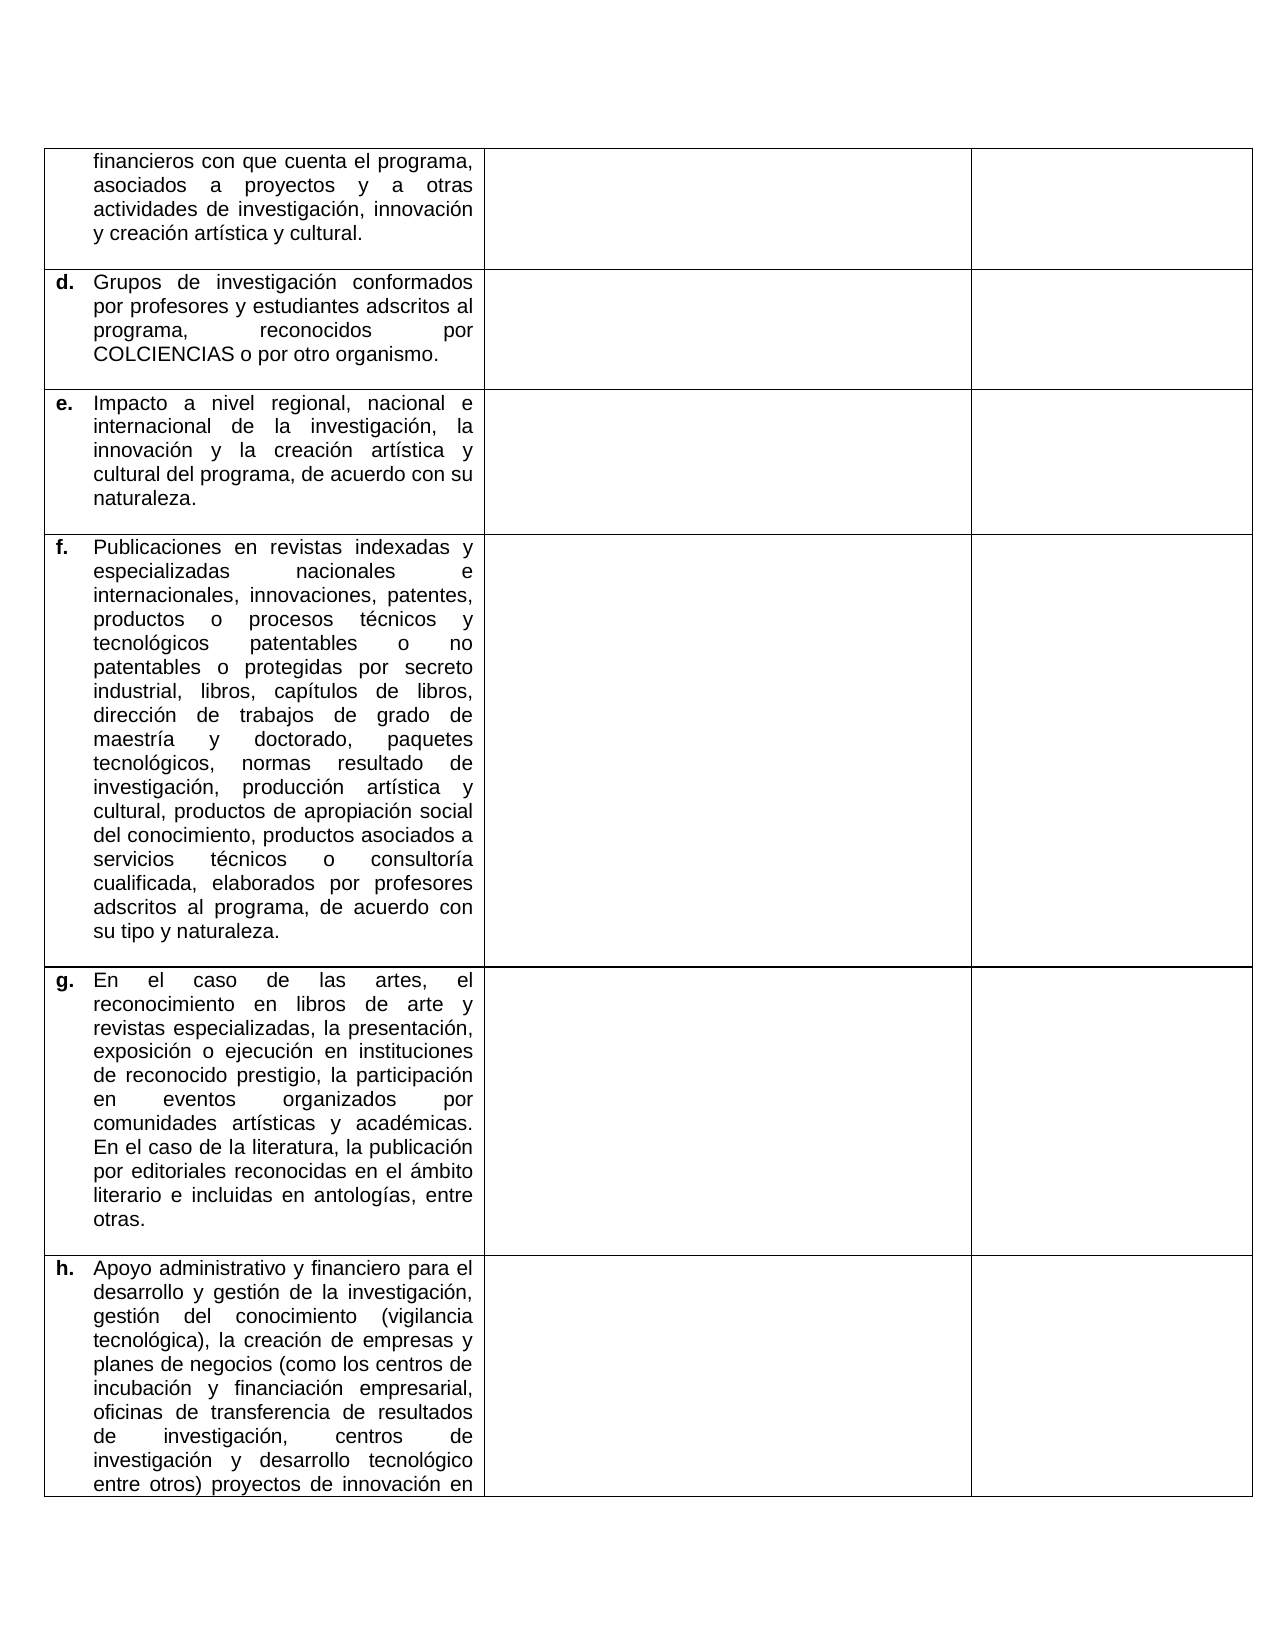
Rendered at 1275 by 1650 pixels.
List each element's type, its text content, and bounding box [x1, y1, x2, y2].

table_cell [972, 968, 1252, 1255]
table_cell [45, 149, 484, 268]
table_cell [485, 968, 971, 1255]
table_cell Impacto a nivel regional, nacional e internacional de la investigación, la innovación y la creación artística y cultural del programa, de acuerdo con su naturaleza. [45, 390, 484, 534]
table_cell [485, 535, 971, 966]
table_cell [485, 1256, 971, 1496]
table_cell [972, 535, 1252, 966]
table_cell Grupos de investigación conformados por profesores y estudiantes adscritos al programa, reconocidos por COLCIENCIAS o por otro organismo. [45, 270, 484, 389]
table_cell [972, 1256, 1252, 1496]
table_cell [485, 390, 971, 534]
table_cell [45, 1256, 484, 1496]
table_cell [972, 270, 1252, 389]
table_cell Publicaciones en revistas indexadas y especializadas nacionales e internacionales, innovaciones, patentes, productos o procesos técnicos y tecnológicos patentables o no patentables o protegidas por secreto industrial, libros, capítulos de libros, dirección de trabajos de grado de maestría y doctorado, paquetes tecnológicos, normas resultado de investigación, producción artística y cultural, productos de apropiación social del conocimiento, productos asociados a servicios técnicos o consultoría cualificada, elaborados por profesores adscritos al programa, de acuerdo con su tipo y naturaleza. [45, 535, 484, 966]
table_cell [485, 149, 971, 268]
table_cell En el caso de las artes, el reconocimiento en libros de arte y revistas especializadas, la presentación, exposición o ejecución en instituciones de reconocido prestigio, la participación en eventos organizados por comunidades artísticas y académicas. En el caso de la literatura, la publicación por editoriales reconocidas en el ámbito literario e incluidas en antologías, entre otras. [45, 968, 484, 1255]
table_cell [972, 149, 1252, 268]
table_cell [972, 390, 1252, 534]
table_cell [485, 270, 971, 389]
